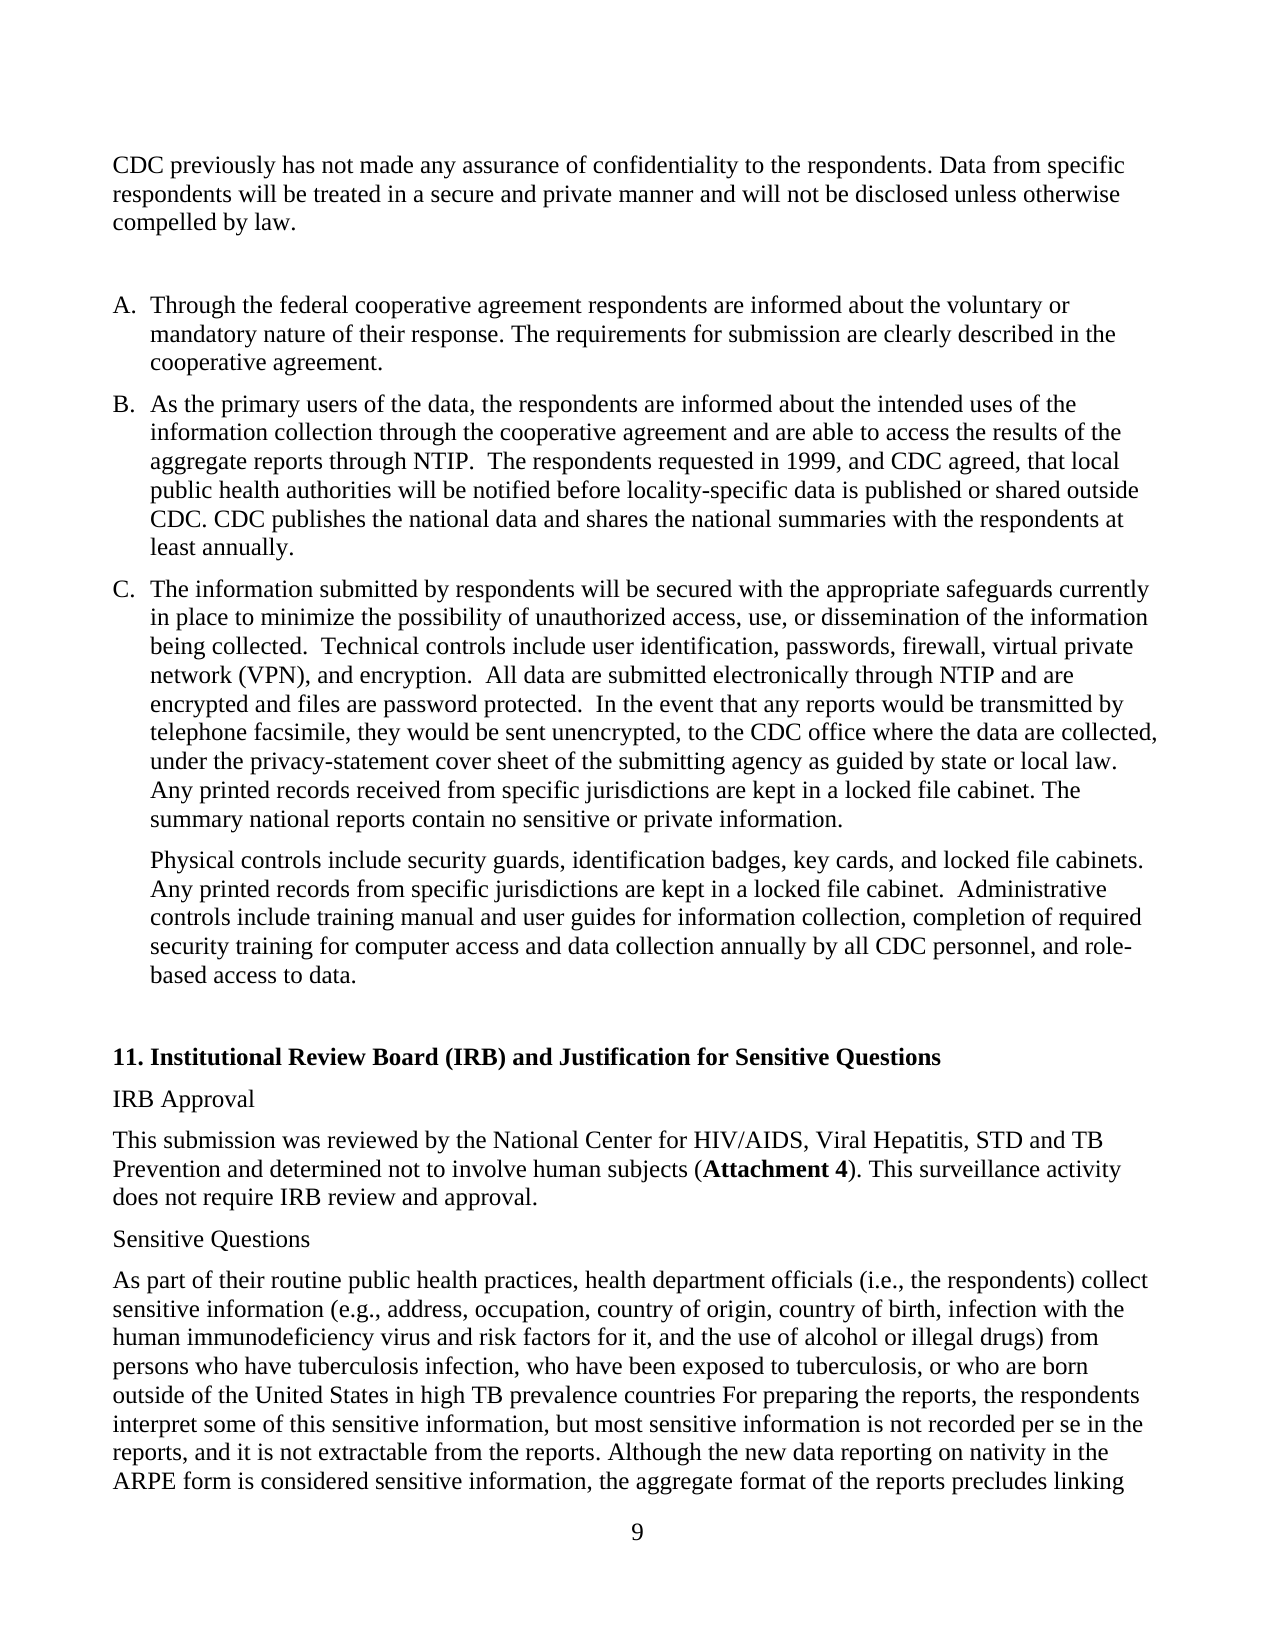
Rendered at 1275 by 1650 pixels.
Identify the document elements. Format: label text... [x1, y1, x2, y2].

text 11. Institutional Review Board (IRB) and Justification for Sensitive Questions [112, 1042, 1162, 1071]
text Physical controls include security guards, identification badges, key cards, and locked file cabinets. Any printed records from specific jurisdictions are kept in a locked file cabinet. Administrative controls include training manual and user guides for information collection, completion of required security training for computer access and data collection annually by all CDC personnel, and role-based access to data. [150, 845, 1162, 989]
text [112, 150, 1162, 236]
list The information submitted by respondents will be secured with the appropriate safeguards currently in place to minimize the possibility of unauthorized access, use, or dissemination of the information being collected. Technical controls include user identification, passwords, firewall, virtual private network (VPN), and encryption. All data are submitted electronically through NTIP and are encrypted and files are password protected. In the event that any reports would be transmitted by telephone facsimile, they would be sent unencrypted, to the CDC office where the data are collected, under the privacy-statement cover sheet of the submitting agency as guided by state or local law. Any printed records received from specific jurisdictions are kept in a locked file cabinet. The summary national reports contain no sensitive or private information. [112, 574, 1162, 832]
list Through the federal cooperative agreement respondents are informed about the voluntary or mandatory nature of their response. The requirements for submission are clearly described in the cooperative agreement. [112, 290, 1162, 376]
list As the primary users of the data, the respondents are informed about the intended uses of the information collection through the cooperative agreement and are able to access the results of the aggregate reports through NTIP. The respondents requested in 1999, and CDC agreed, that local public health authorities will be notified before locality-specific data is published or shared outside CDC. CDC publishes the national data and shares the national summaries with the respondents at least annually. [112, 389, 1162, 561]
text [112, 1265, 1162, 1495]
text This submission was reviewed by the National Center for HIV/AIDS, Viral Hepatitis, STD and TB Prevention and determined not to involve human subjects (Attachment 4). This surveillance activity does not require IRB review and approval. [112, 1125, 1162, 1211]
text IRB Approval [112, 1084, 1162, 1112]
text Sensitive Questions [112, 1224, 1162, 1252]
